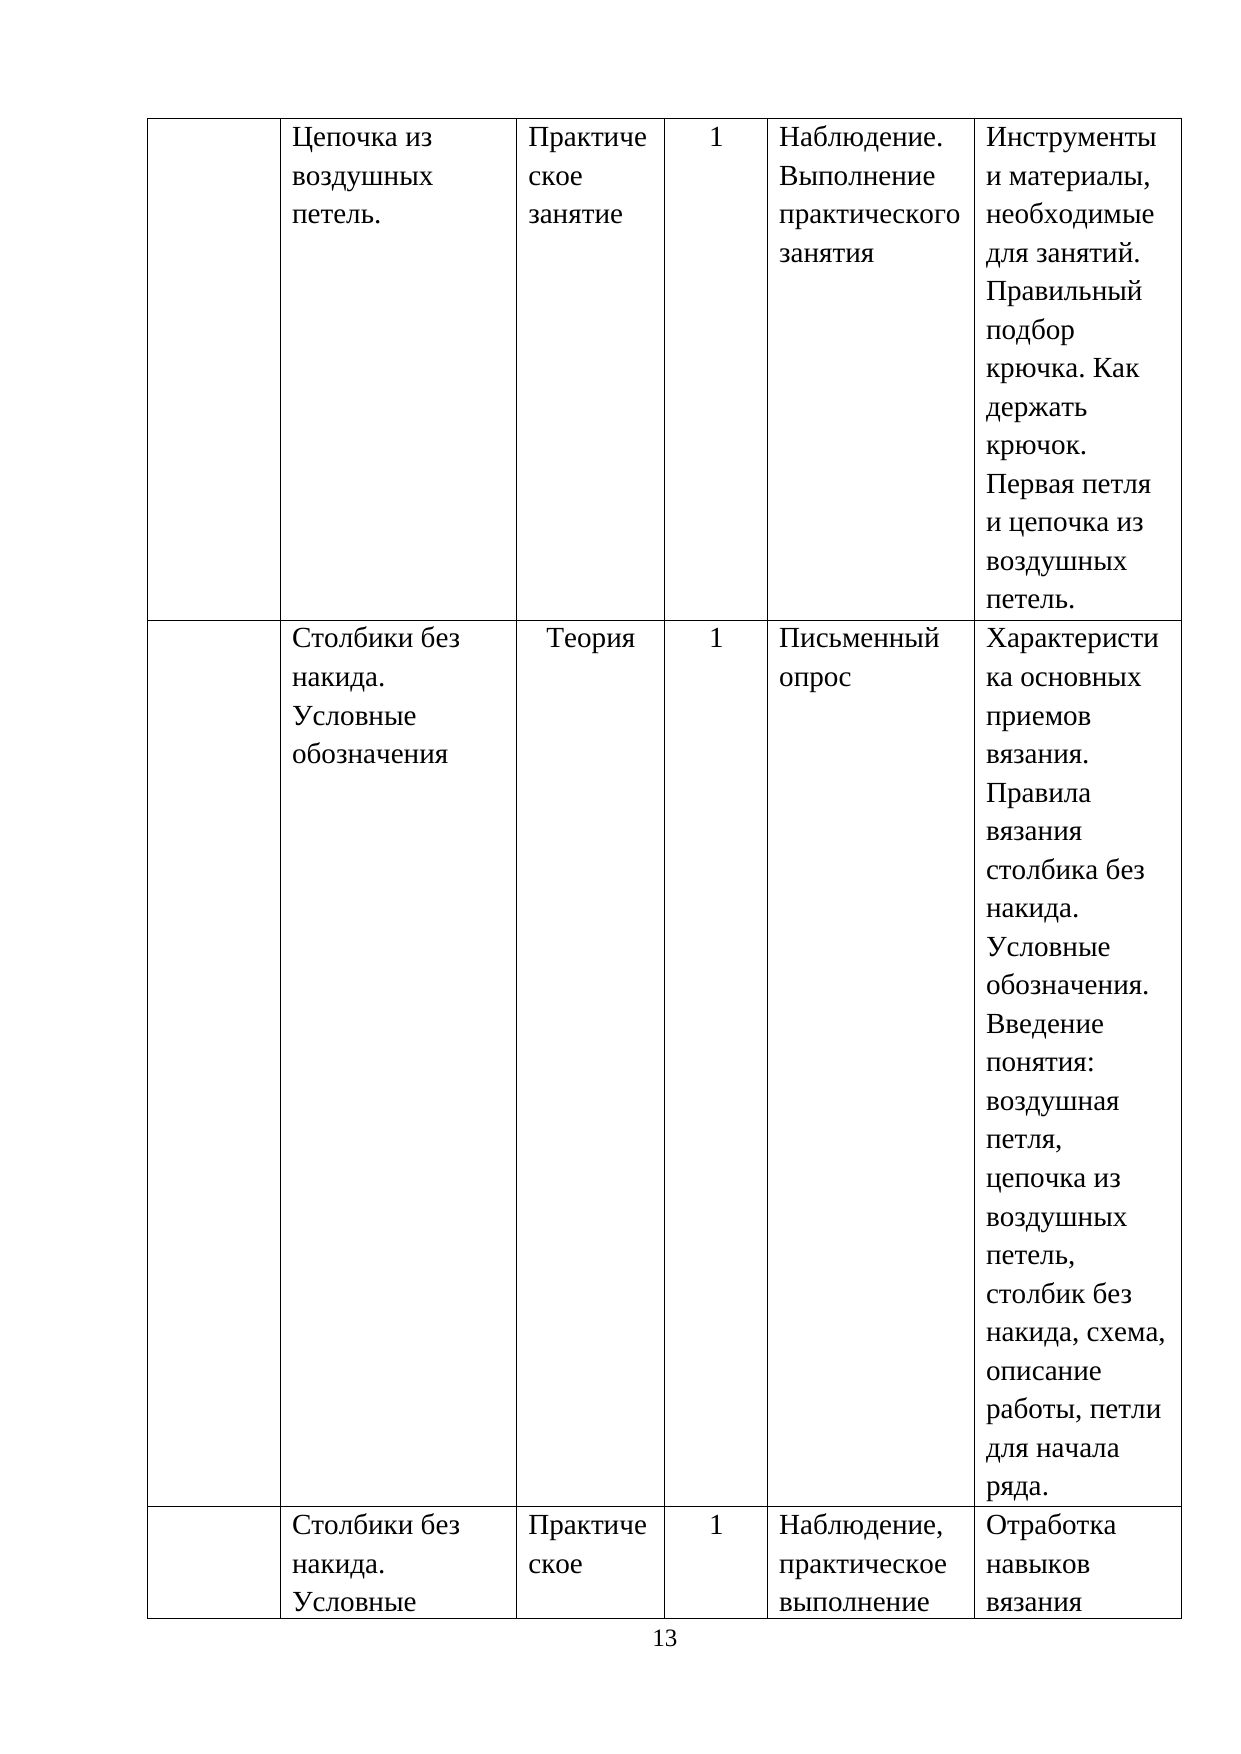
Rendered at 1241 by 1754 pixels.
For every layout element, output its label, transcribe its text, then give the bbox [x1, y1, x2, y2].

table_cell Практическое занятие [517, 119, 664, 619]
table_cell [281, 1507, 516, 1618]
table_cell [148, 621, 280, 1506]
table_cell Столбики без накида. Условные обозначения [281, 621, 516, 1506]
table_cell Теория [517, 621, 664, 1506]
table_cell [517, 1507, 664, 1618]
table_cell 1 [665, 119, 767, 619]
table_cell Письменный опрос [768, 621, 974, 1506]
table_cell 1 [665, 621, 767, 1506]
table_cell [148, 119, 280, 619]
table_cell Цепочка из воздушных петель. [281, 119, 516, 619]
table_cell Наблюдение. Выполнение практического занятия [768, 119, 974, 619]
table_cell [975, 1507, 1181, 1618]
table_cell Инструменты и материалы, необходимые для занятий. Правильный подбор крючка. Как держать крючок. Первая петля и цепочка из воздушных петель. [975, 119, 1181, 619]
table_cell [148, 1507, 280, 1618]
table_cell 1 [665, 1507, 767, 1618]
table_cell Характеристика основных приемов вязания. Правила вязания столбика без накида. Условные обозначения. Введение понятия: воздушная петля, цепочка из воздушных петель, столбик без накида, схема, описание работы, петли для начала ряда. [975, 621, 1181, 1506]
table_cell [768, 1507, 974, 1618]
